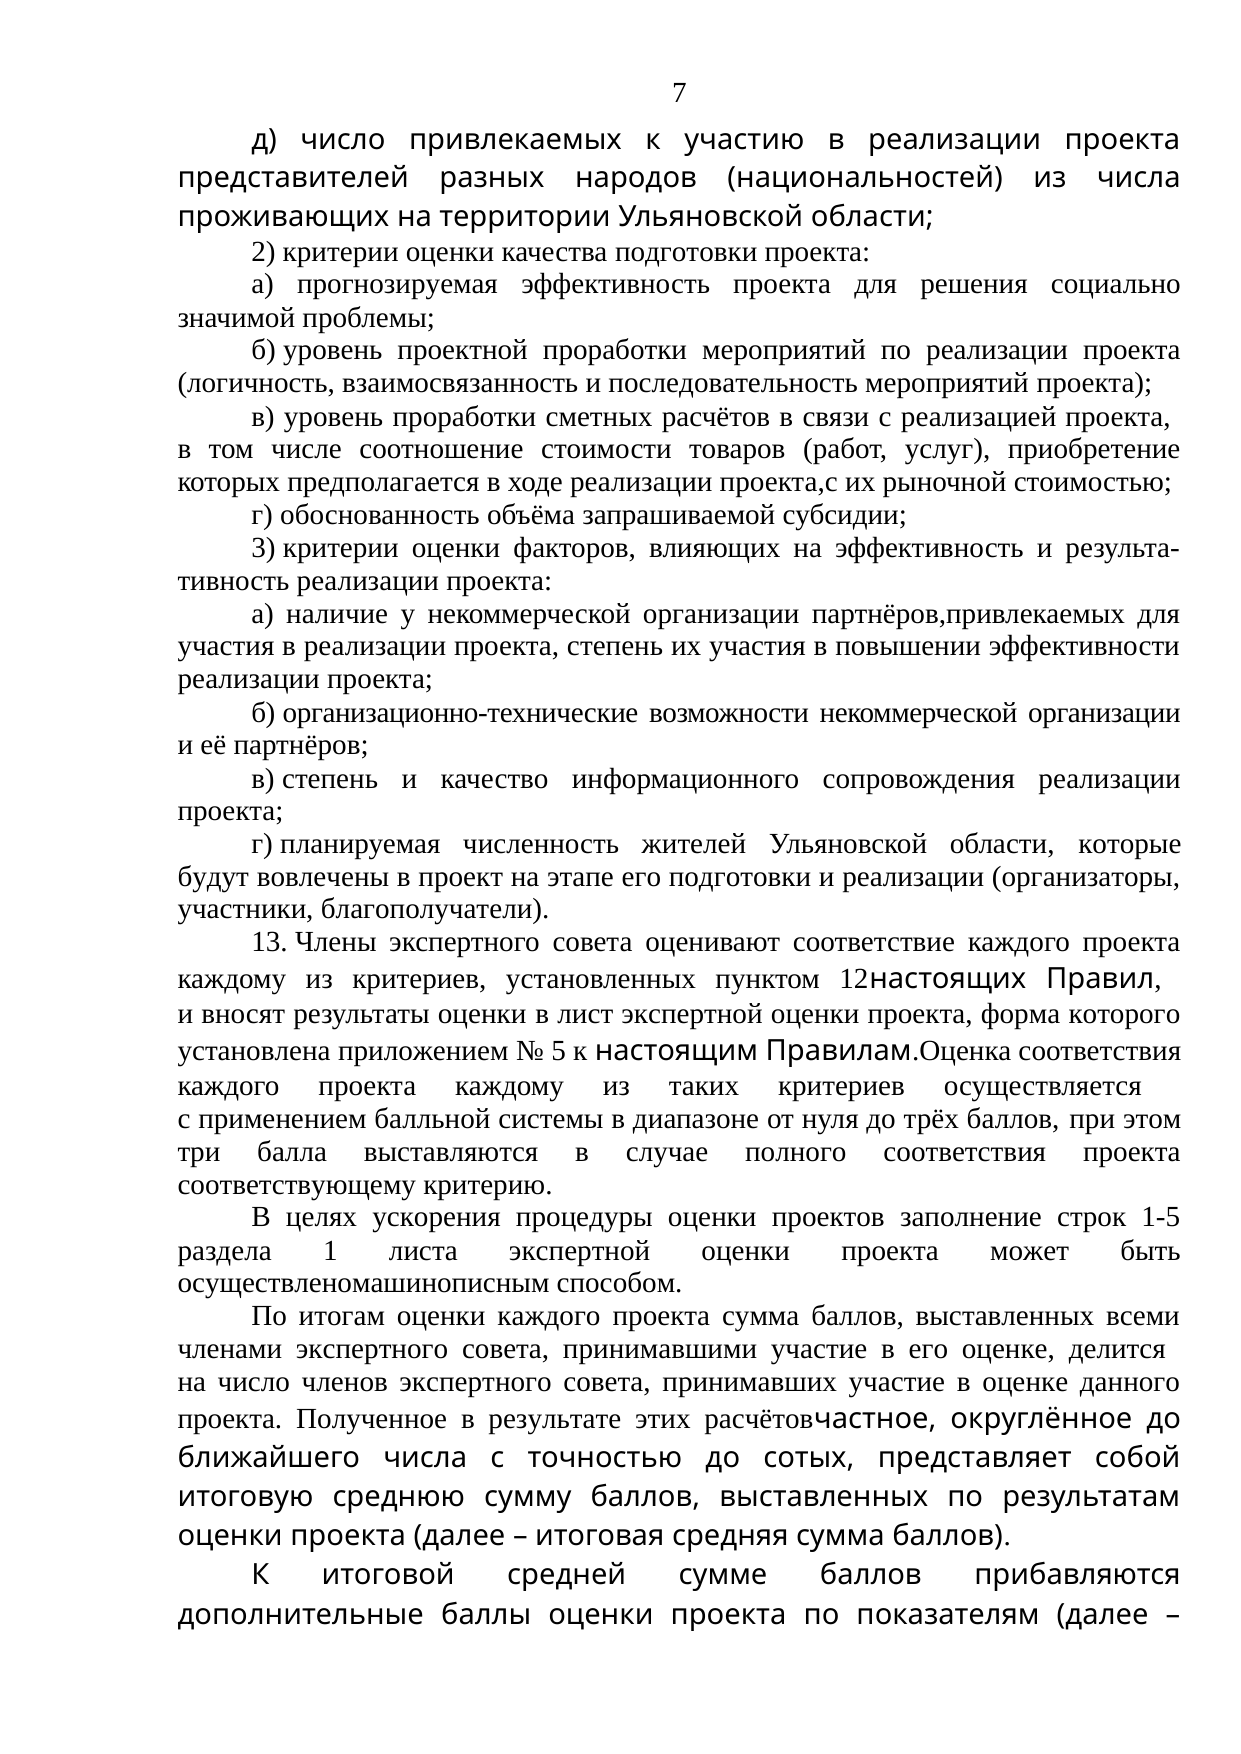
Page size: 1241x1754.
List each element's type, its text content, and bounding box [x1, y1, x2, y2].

text По итогам оценки каждого проекта сумма баллов, выставленных всеми членами экспертного совета, принимавшими участие в его оценке, делится на число членов экспертного совета, принимавших участие в оценке данного проекта. Полученное в результате этих расчётовчастное, округлённое до ближайшего числа с точностью до сотых, представляет собой итоговую среднюю сумму баллов, выставленных по результатам оценки проекта (далее – итоговая средняя сумма баллов). [177, 1299, 1181, 1553]
text 3) критерии оценки факторов, влияющих на эффективность и результа-тивность реализации проекта: [177, 531, 1181, 596]
text в) степень и качество информационного сопровождения реализации проекта; [177, 761, 1181, 826]
text В целях ускорения процедуры оценки проектов заполнение строк 1-5 раздела 1 листа экспертной оценки проекта может быть осуществленомашинописным способом. [177, 1200, 1181, 1299]
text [177, 1553, 1181, 1633]
text а) прогнозируемая эффективность проекта для решения социально значимой проблемы; [177, 268, 1181, 333]
text 2) критерии оценки качества подготовки проекта: [177, 235, 1181, 268]
text 13. Члены экспертного совета оценивают соответствие каждого проекта каждому из критериев, установленных пунктом 12настоящих Правил, и вносят результаты оценки в лист экспертной оценки проекта, форма которого установлена приложением № 5 к настоящим Правилам.Оценка соответствия каждого проекта каждому из таких критериев осуществляется с применением балльной системы в диапазоне от нуля до трёх баллов, при этом три балла выставляются в случае полного соответствия проекта соответствующему критерию. [177, 925, 1181, 1200]
text б) организационно-технические возможности некоммерческой организации и её партнёров; [177, 695, 1181, 761]
text д) число привлекаемых к участию в реализации проекта представителей разных народов (национальностей) из числа проживающих на территории Ульяновской области; [177, 118, 1181, 235]
text в) уровень проработки сметных расчётов в связи с реализацией проекта, в том числе соотношение стоимости товаров (работ, услуг), приобретение которых предполагается в ходе реализации проекта,с их рыночной стоимостью; [177, 399, 1181, 498]
text а) наличие у некоммерческой организации партнёров,привлекаемых для участия в реализации проекта, степень их участия в повышении эффективности реализации проекта; [177, 596, 1181, 695]
text г) обоснованность объёма запрашиваемой субсидии; [177, 498, 1181, 531]
text б) уровень проектной проработки мероприятий по реализации проекта (логичность, взаимосвязанность и последовательность мероприятий проекта); [177, 333, 1181, 399]
text г) планируемая численность жителей Ульяновской области, которые будут вовлечены в проект на этапе его подготовки и реализации (организаторы, участники, благополучатели). [177, 826, 1181, 925]
